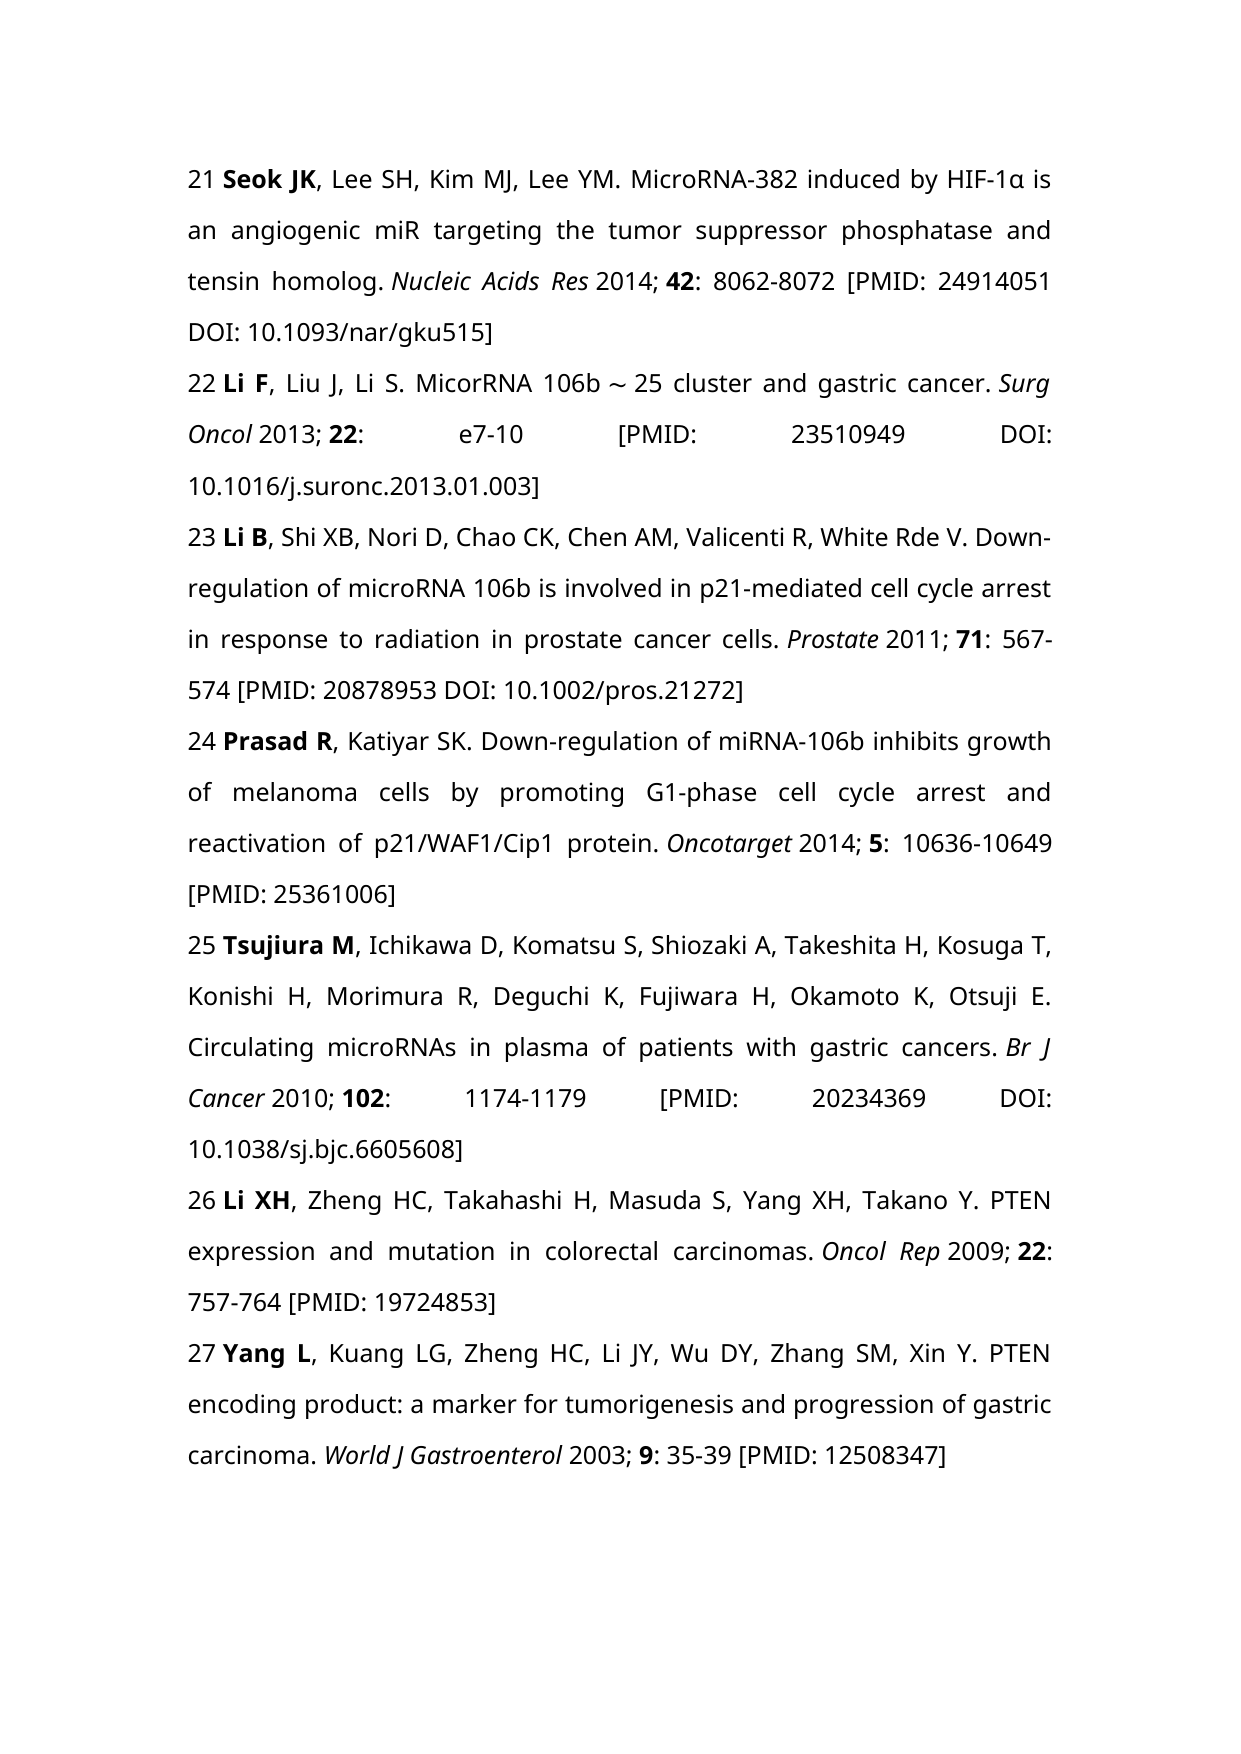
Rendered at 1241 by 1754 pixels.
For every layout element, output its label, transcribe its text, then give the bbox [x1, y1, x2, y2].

text 21 Seok JK, Lee SH, Kim MJ, Lee YM. MicroRNA-382 induced by HIF-1α is an angiogenic miR targeting the tumor suppressor phosphatase and tensin homolog. Nucleic Acids Res 2014; 42: 8062-8072 [PMID: 24914051 DOI: 10.1093/nar/gku515] [187, 162, 1053, 349]
text 23 Li B, Shi XB, Nori D, Chao CK, Chen AM, Valicenti R, White Rde V. Down-regulation of microRNA 106b is involved in p21-mediated cell cycle arrest in response to radiation in prostate cancer cells. Prostate 2011; 71: 567-574 [PMID: 20878953 DOI: 10.1002/pros.21272] [187, 519, 1053, 706]
text 22 Li F, Liu J, Li S. MicorRNA 106b ∼ 25 cluster and gastric cancer. Surg Oncol 2013; 22: e7-10 [PMID: 23510949 DOI: 10.1016/j.suronc.2013.01.003] [187, 366, 1053, 502]
text 27 Yang L, Kuang LG, Zheng HC, Li JY, Wu DY, Zhang SM, Xin Y. PTEN encoding product: a marker for tumorigenesis and progression of gastric carcinoma. World J Gastroenterol 2003; 9: 35-39 [PMID: 12508347] [187, 1336, 1053, 1472]
text 25 Tsujiura M, Ichikawa D, Komatsu S, Shiozaki A, Takeshita H, Kosuga T, Konishi H, Morimura R, Deguchi K, Fujiwara H, Okamoto K, Otsuji E. Circulating microRNAs in plasma of patients with gastric cancers. Br J Cancer 2010; 102: 1174-1179 [PMID: 20234369 DOI: 10.1038/sj.bjc.6605608] [187, 928, 1053, 1166]
text 26 Li XH, Zheng HC, Takahashi H, Masuda S, Yang XH, Takano Y. PTEN expression and mutation in colorectal carcinomas. Oncol Rep 2009; 22: 757-764 [PMID: 19724853] [187, 1183, 1053, 1319]
text 24 Prasad R, Katiyar SK. Down-regulation of miRNA-106b inhibits growth of melanoma cells by promoting G1-phase cell cycle arrest and reactivation of p21/WAF1/Cip1 protein. Oncotarget 2014; 5: 10636-10649 [PMID: 25361006] [187, 723, 1053, 911]
